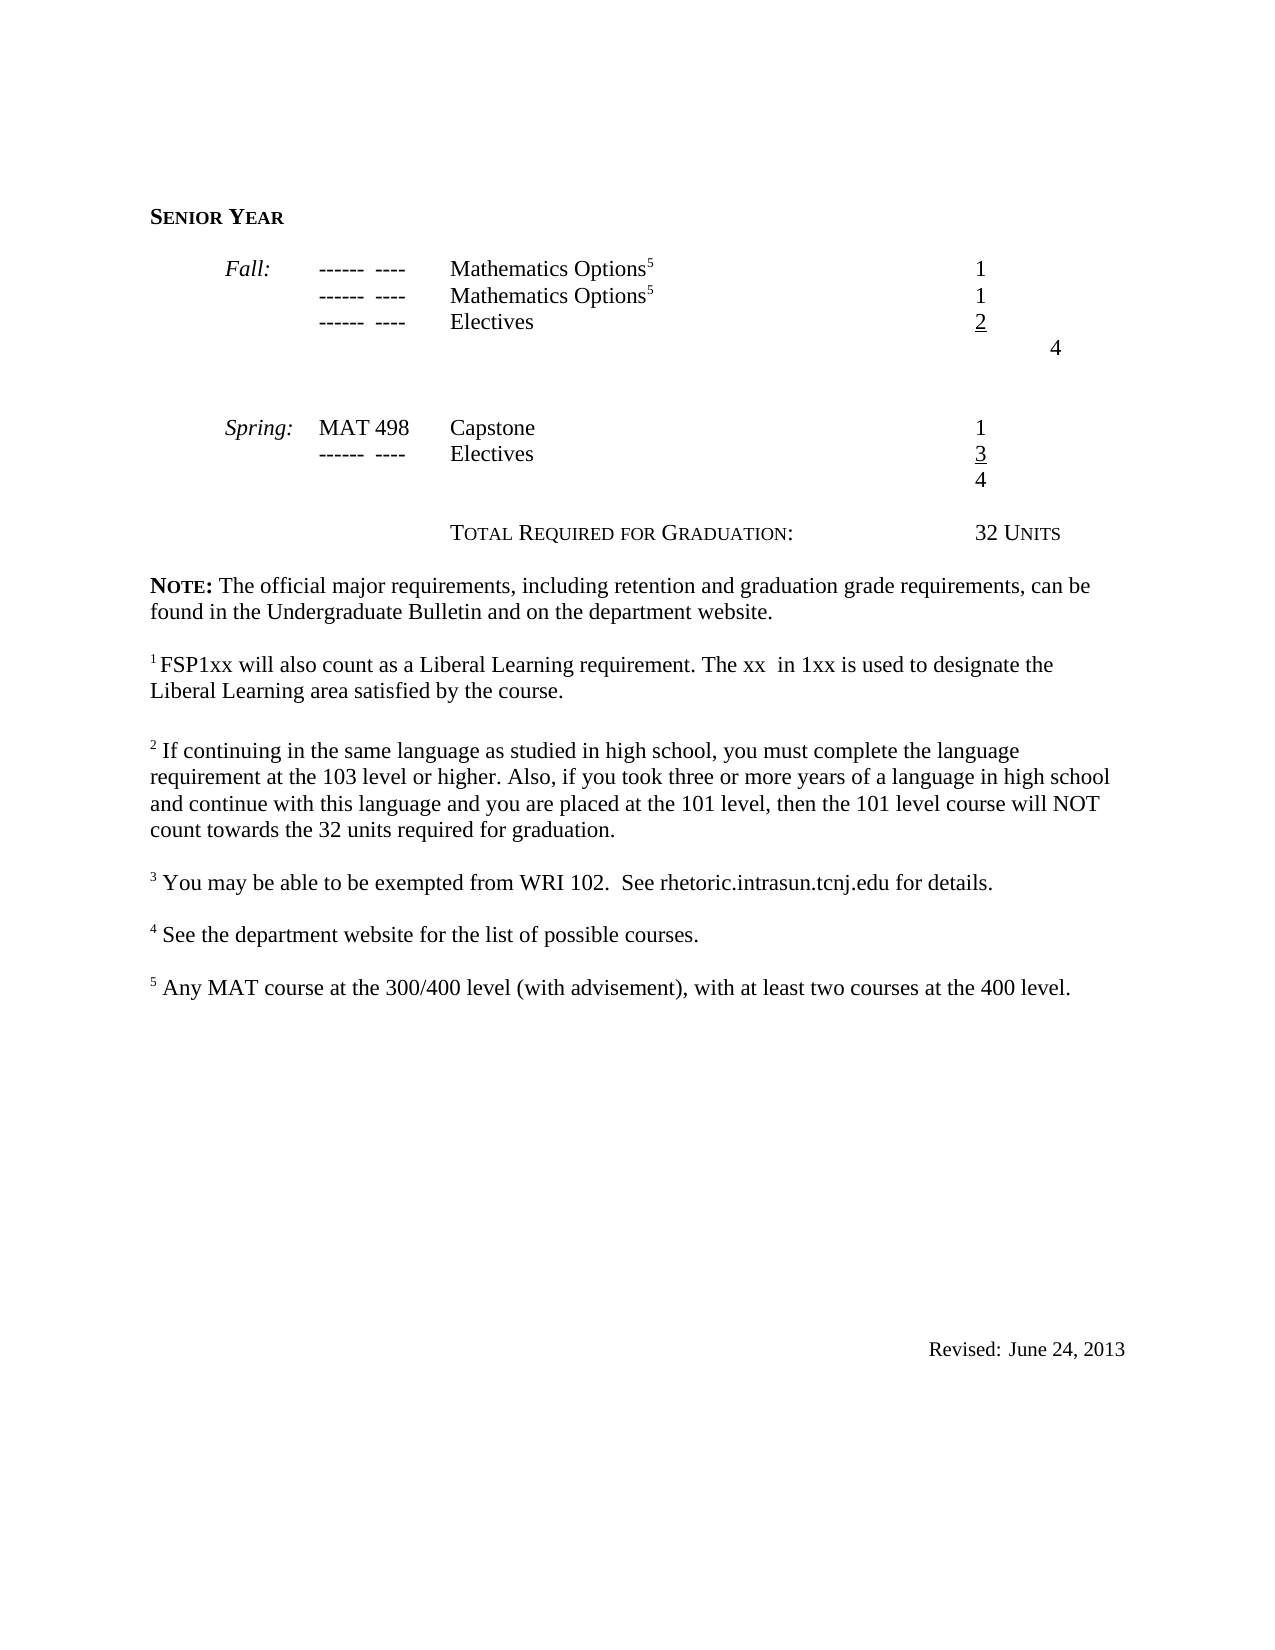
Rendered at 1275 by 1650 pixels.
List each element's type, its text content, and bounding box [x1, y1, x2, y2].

text 4 See the department website for the list of possible courses. [150, 921, 1125, 948]
text Senior Year [150, 203, 1125, 229]
text Fall: ------ ---- Mathematics Options5 1 [150, 255, 1125, 282]
text Note: The official major requirements, including retention and graduation grade requirements, can be found in the Undergraduate Bulletin and on the department website. [150, 572, 1125, 624]
text ------ ---- Mathematics Options5 1 [150, 282, 1125, 308]
text 2 If continuing in the same language as studied in high school, you must complete the language requirement at the 103 level or higher. Also, if you took three or more years of a language in high school and continue with this language and you are placed at the 101 level, then the 101 level course will NOT count towards the 32 units required for graduation. [150, 737, 1125, 842]
text Total Required for Graduation: 32 Units [150, 519, 1125, 545]
text 5 Any MAT course at the 300/400 level (with advisement), with at least two courses at the 400 level. [150, 974, 1125, 1001]
text 3 You may be able to be exempted from WRI 102. See rhetoric.intrasun.tcnj.edu for details. [150, 869, 1125, 895]
text Spring: MAT 498 Capstone 1 [150, 413, 1125, 440]
text ------ ---- Electives 3 [150, 440, 1125, 466]
text 4 [150, 466, 1125, 493]
text 1 FSP1xx will also count as a Liberal Learning requirement. The xx in 1xx is used to designate the Liberal Learning area satisfied by the course. [150, 651, 1125, 703]
text Revised: June 24, 2013 [150, 1337, 1125, 1361]
text ------ ---- Electives 2 4 [150, 308, 1125, 361]
